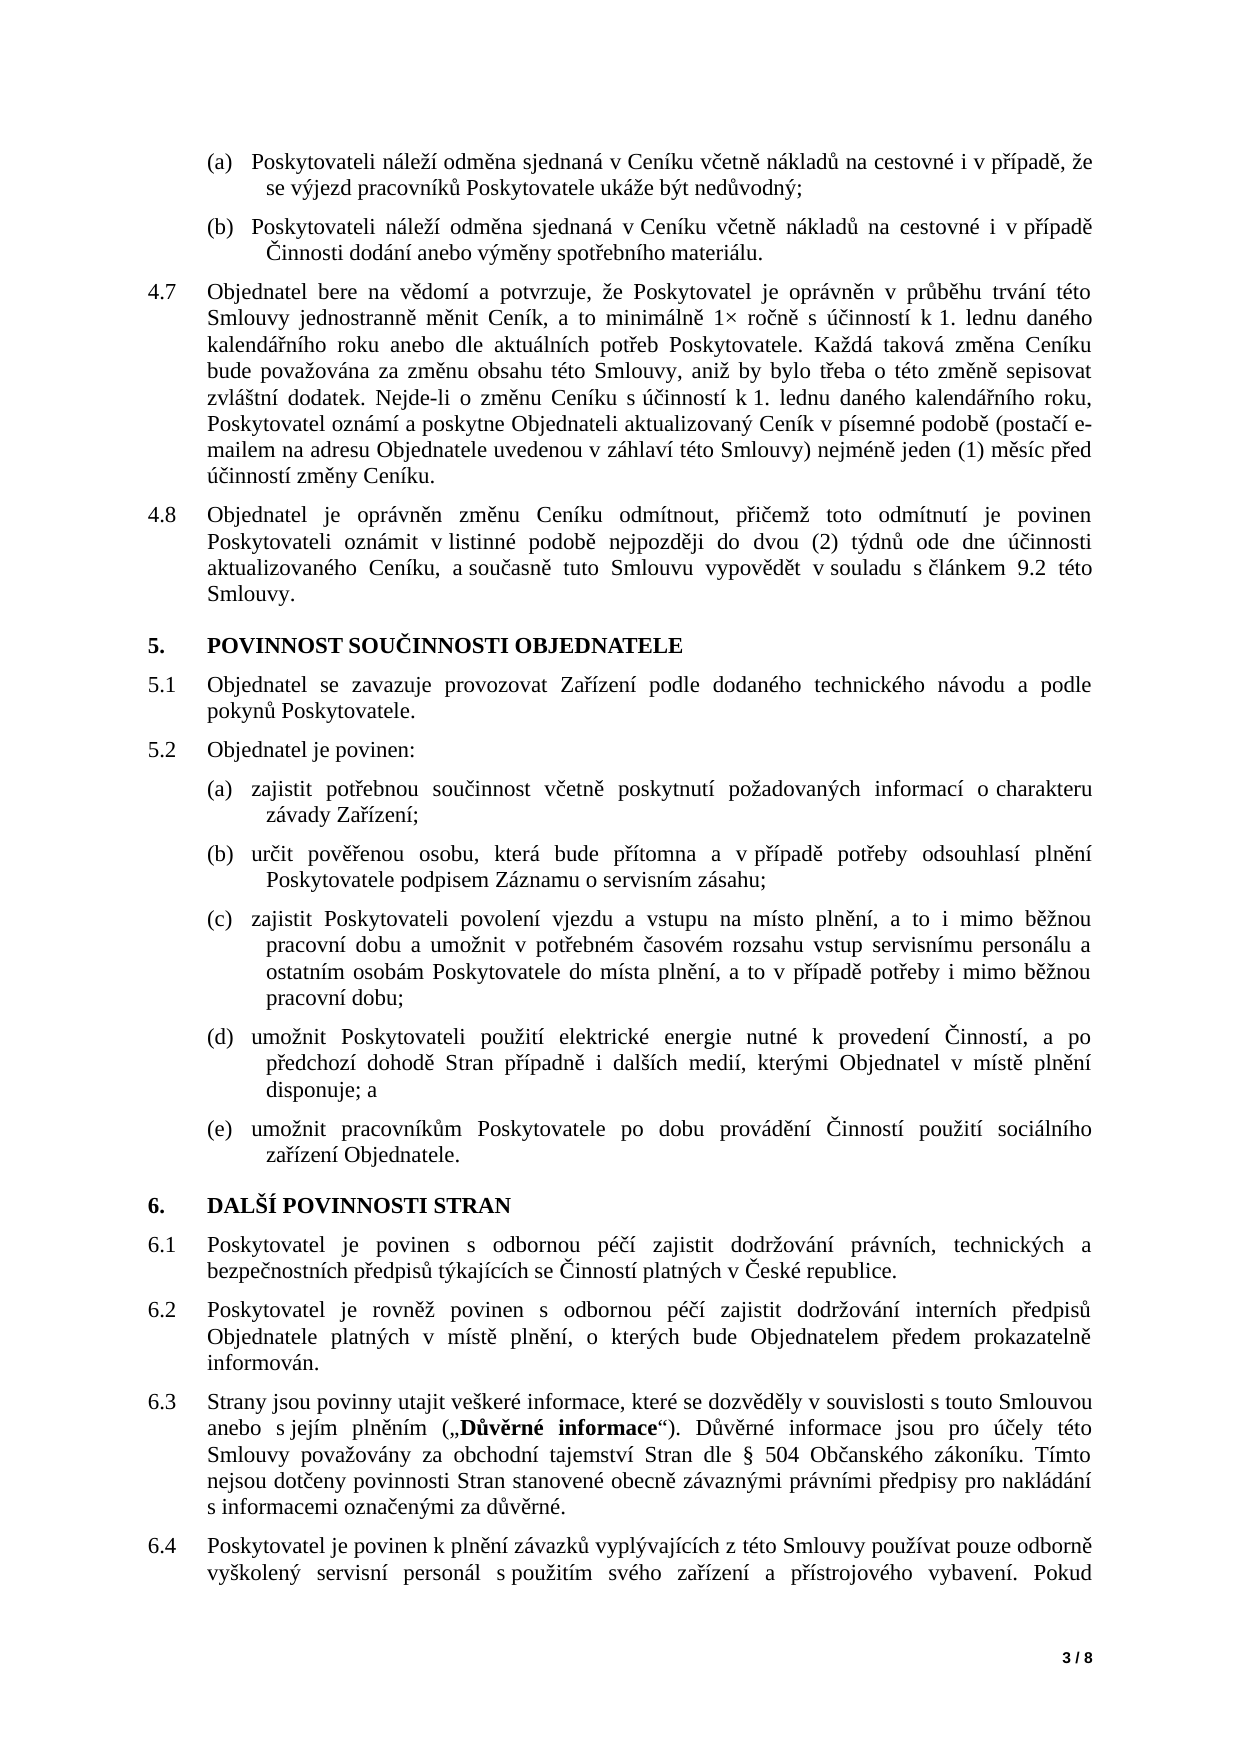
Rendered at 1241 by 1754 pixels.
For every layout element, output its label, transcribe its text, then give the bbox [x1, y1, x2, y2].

text určit pověřenou osobu, která bude přítomna a v případě potřeby odsouhlasí plnění Poskytovatele podpisem Záznamu o servisním zásahu; [207, 840, 1092, 893]
subtitle POVINNOST SOUČINNOSTI OBJEDNATELE [148, 632, 1092, 658]
text Poskytovateli náleží odměna sjednaná v Ceníku včetně nákladů na cestovné i v případě Činnosti dodání anebo výměny spotřebního materiálu. [207, 213, 1092, 266]
text Objednatel je oprávněn změnu Ceníku odmítnout, přičemž toto odmítnutí je povinen Poskytovateli oznámit v listinné podobě nejpozději do dvou (2) týdnů ode dne účinnosti aktualizovaného Ceníku, a současně tuto Smlouvu vypovědět v souladu s článkem 9.2 této Smlouvy. [148, 501, 1092, 607]
subtitle DALŠÍ POVINNOSTI STRAN [148, 1192, 1092, 1219]
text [148, 1532, 1092, 1585]
text Poskytovateli náleží odměna sjednaná v Ceníku včetně nákladů na cestovné i v případě, že se výjezd pracovníků Poskytovatele ukáže být nedůvodný; [207, 148, 1092, 200]
text zajistit Poskytovateli povolení vjezdu a vstupu na místo plnění, a to i mimo běžnou pracovní dobu a umožnit v potřebném časovém rozsahu vstup servisnímu personálu a ostatním osobám Poskytovatele do místa plnění, a to v případě potřeby i mimo běžnou pracovní dobu; [207, 905, 1092, 1011]
text umožnit Poskytovateli použití elektrické energie nutné k provedení Činností, a po předchozí dohodě Stran případně i dalších medií, kterými Objednatel v místě plnění disponuje; a [207, 1023, 1092, 1102]
text Objednatel se zavazuje provozovat Zařízení podle dodaného technického návodu a podle pokynů Poskytovatele. [148, 671, 1092, 723]
text Poskytovatel je povinen s odbornou péčí zajistit dodržování právních, technických a bezpečnostních předpisů týkajících se Činností platných v České republice. [148, 1231, 1092, 1284]
text zajistit potřebnou součinnost včetně poskytnutí požadovaných informací o charakteru závady Zařízení; [207, 775, 1092, 827]
text Objednatel je povinen: [148, 736, 1092, 762]
text Objednatel bere na vědomí a potvrzuje, že Poskytovatel je oprávněn v průběhu trvání této Smlouvy jednostranně měnit Ceník, a to minimálně 1× ročně s účinností k 1. lednu daného kalendářního roku anebo dle aktuálních potřeb Poskytovatele. Každá taková změna Ceníku bude považována za změnu obsahu této Smlouvy, aniž by bylo třeba o této změně sepisovat zvláštní dodatek. Nejde-li o změnu Ceníku s účinností k 1. lednu daného kalendářního roku, Poskytovatel oznámí a poskytne Objednateli aktualizovaný Ceník v písemné podobě (postačí e-mailem na adresu Objednatele uvedenou v záhlaví této Smlouvy) nejméně jeden (1) měsíc před účinností změny Ceníku. [148, 278, 1092, 489]
text umožnit pracovníkům Poskytovatele po dobu provádění Činností použití sociálního zařízení Objednatele. [207, 1115, 1092, 1167]
text Strany jsou povinny utajit veškeré informace, které se dozvěděly v souvislosti s touto Smlouvou anebo s jejím plněním („Důvěrné informace“). Důvěrné informace jsou pro účely této Smlouvy považovány za obchodní tajemství Stran dle § 504 Občanského zákoníku. Tímto nejsou dotčeny povinnosti Stran stanovené obecně závaznými právními předpisy pro nakládání s informacemi označenými za důvěrné. [148, 1388, 1092, 1520]
text Poskytovatel je rovněž povinen s odbornou péčí zajistit dodržování interních předpisů Objednatele platných v místě plnění, o kterých bude Objednatelem předem prokazatelně informován. [148, 1296, 1092, 1376]
